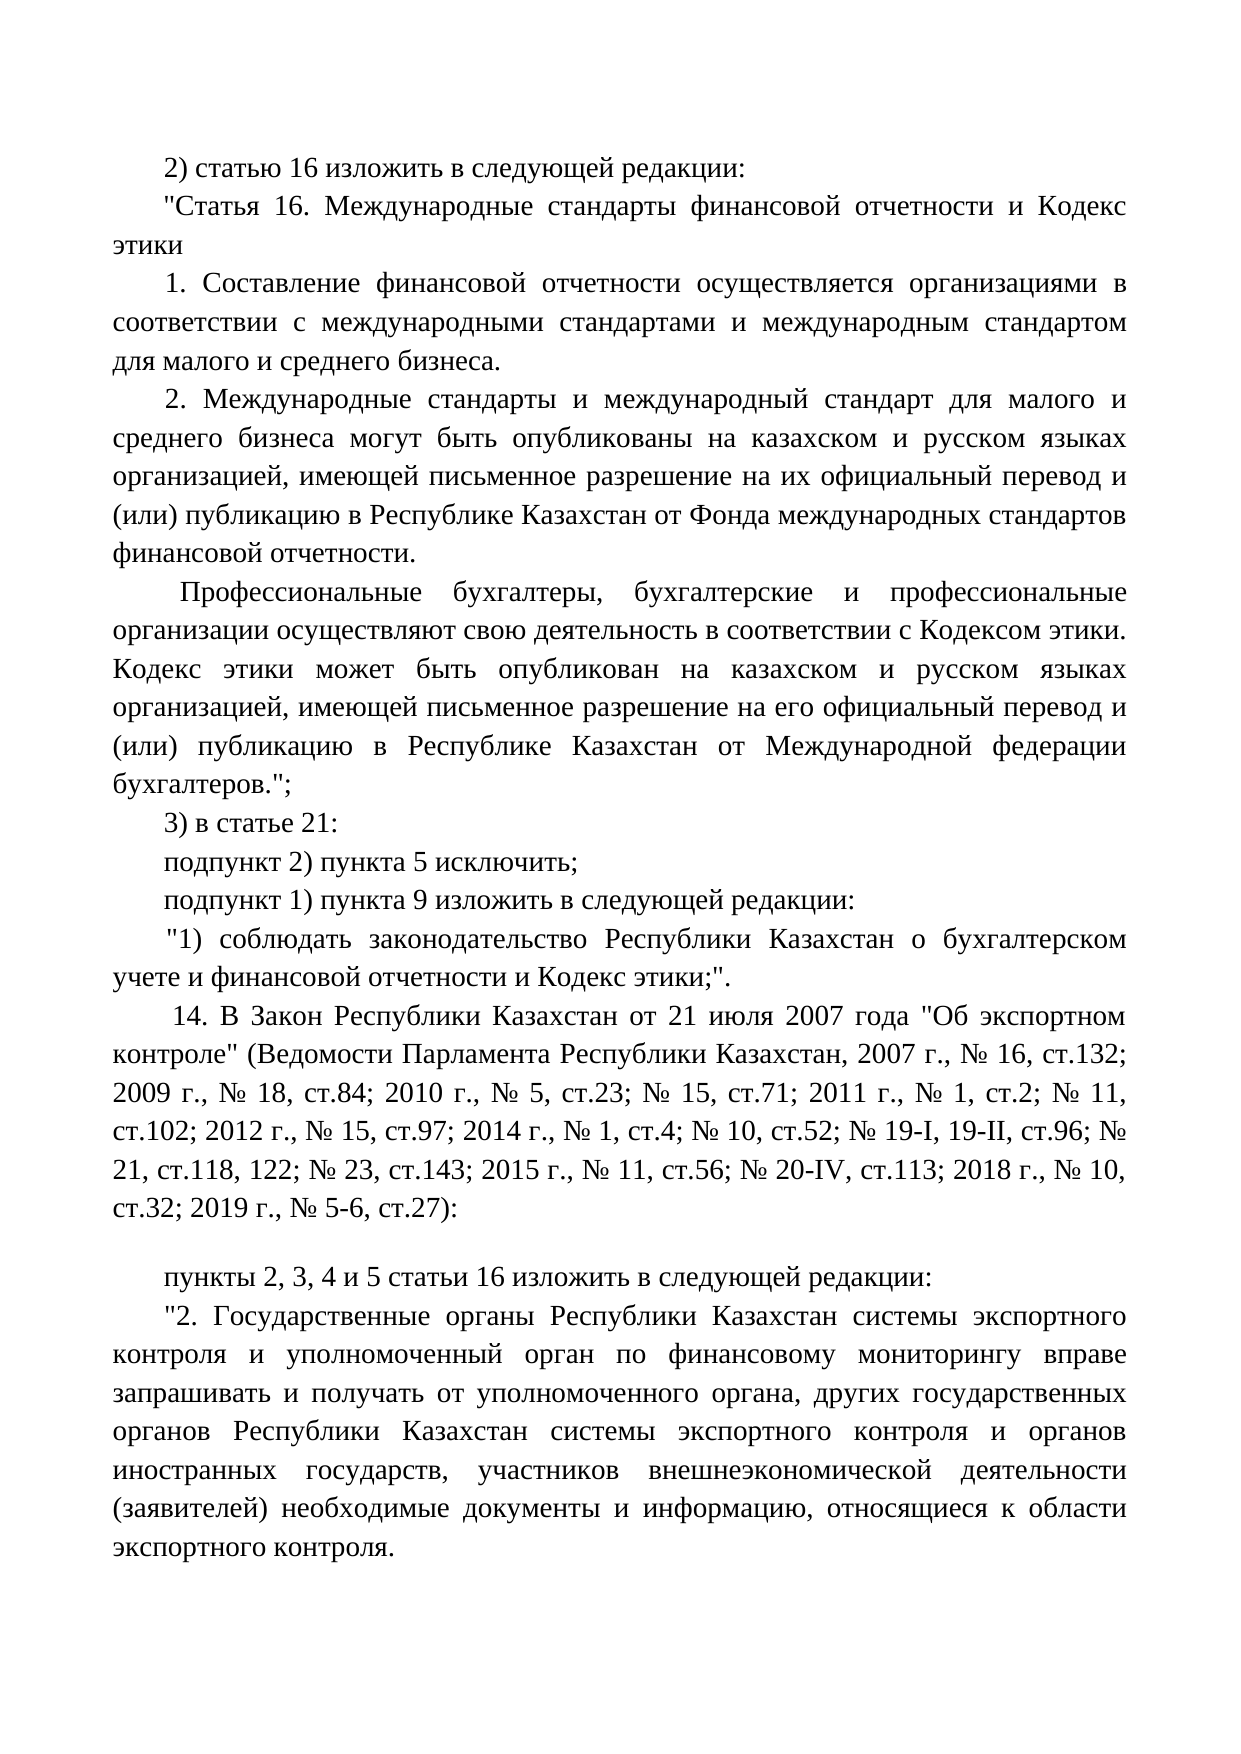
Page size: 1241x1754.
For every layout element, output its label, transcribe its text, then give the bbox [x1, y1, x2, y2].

text 14. В Закон Республики Казахстан от 21 июля 2007 года "Об экспортном контроле" (Ведомости Парламента Республики Казахстан, 2007 г., № 16, ст.132; 2009 г., № 18, ст.84; 2010 г., № 5, ст.23; № 15, ст.71; 2011 г., № 1, ст.2; № 11, ст.102; 2012 г., № 15, ст.97; 2014 г., № 1, ст.4; № 10, ст.52; № 19-I, 19-II, ст.96; № 21, ст.118, 122; № 23, ст.143; 2015 г., № 11, ст.56; № 20-IV, ст.113; 2018 г., № 10, ст.32; 2019 г., № 5-6, ст.27): [112, 998, 1128, 1224]
text 1. Составление финансовой отчетности осуществляется организациями в соответствии с международными стандартами и международным стандартом для малого и среднего бизнеса. [112, 266, 1128, 376]
text подпункт 1) пункта 9 изложить в следующей редакции: [112, 882, 1128, 916]
text "Статья 16. Международные стандарты финансовой отчетности и Кодекс этики [112, 188, 1128, 261]
text 3) в статье 21: [112, 805, 1128, 839]
text пункты 2, 3, 4 и 5 статьи 16 изложить в следующей редакции: [112, 1259, 1128, 1293]
text "1) соблюдать законодательство Республики Казахстан о бухгалтерском учете и финансовой отчетности и Кодекс этики;". [112, 921, 1128, 993]
text подпункт 2) пункта 5 исключить; [112, 844, 1128, 877]
text 2) статью 16 изложить в следующей редакции: [112, 150, 1128, 183]
text 2. Международные стандарты и международный стандарт для малого и среднего бизнеса могут быть опубликованы на казахском и русском языках организацией, имеющей письменное разрешение на их официальный перевод и (или) публикацию в Республике Казахстан от Фонда международных стандартов финансовой отчетности. [112, 381, 1128, 569]
text Профессиональные бухгалтеры, бухгалтерские и профессиональные организации осуществляют свою деятельность в соответствии с Кодексом этики. Кодекс этики может быть опубликован на казахском и русском языках организацией, имеющей письменное разрешение на его официальный перевод и (или) публикацию в Республике Казахстан от Международной федерации бухгалтеров."; [112, 574, 1128, 800]
text "2. Государственные органы Республики Казахстан системы экспортного контроля и уполномоченный орган по финансовому мониторингу вправе запрашивать и получать от уполномоченного органа, других государственных органов Республики Казахстан системы экспортного контроля и органов иностранных государств, участников внешнеэкономической деятельности (заявителей) необходимые документы и информацию, относящиеся к области экспортного контроля. [112, 1298, 1128, 1563]
